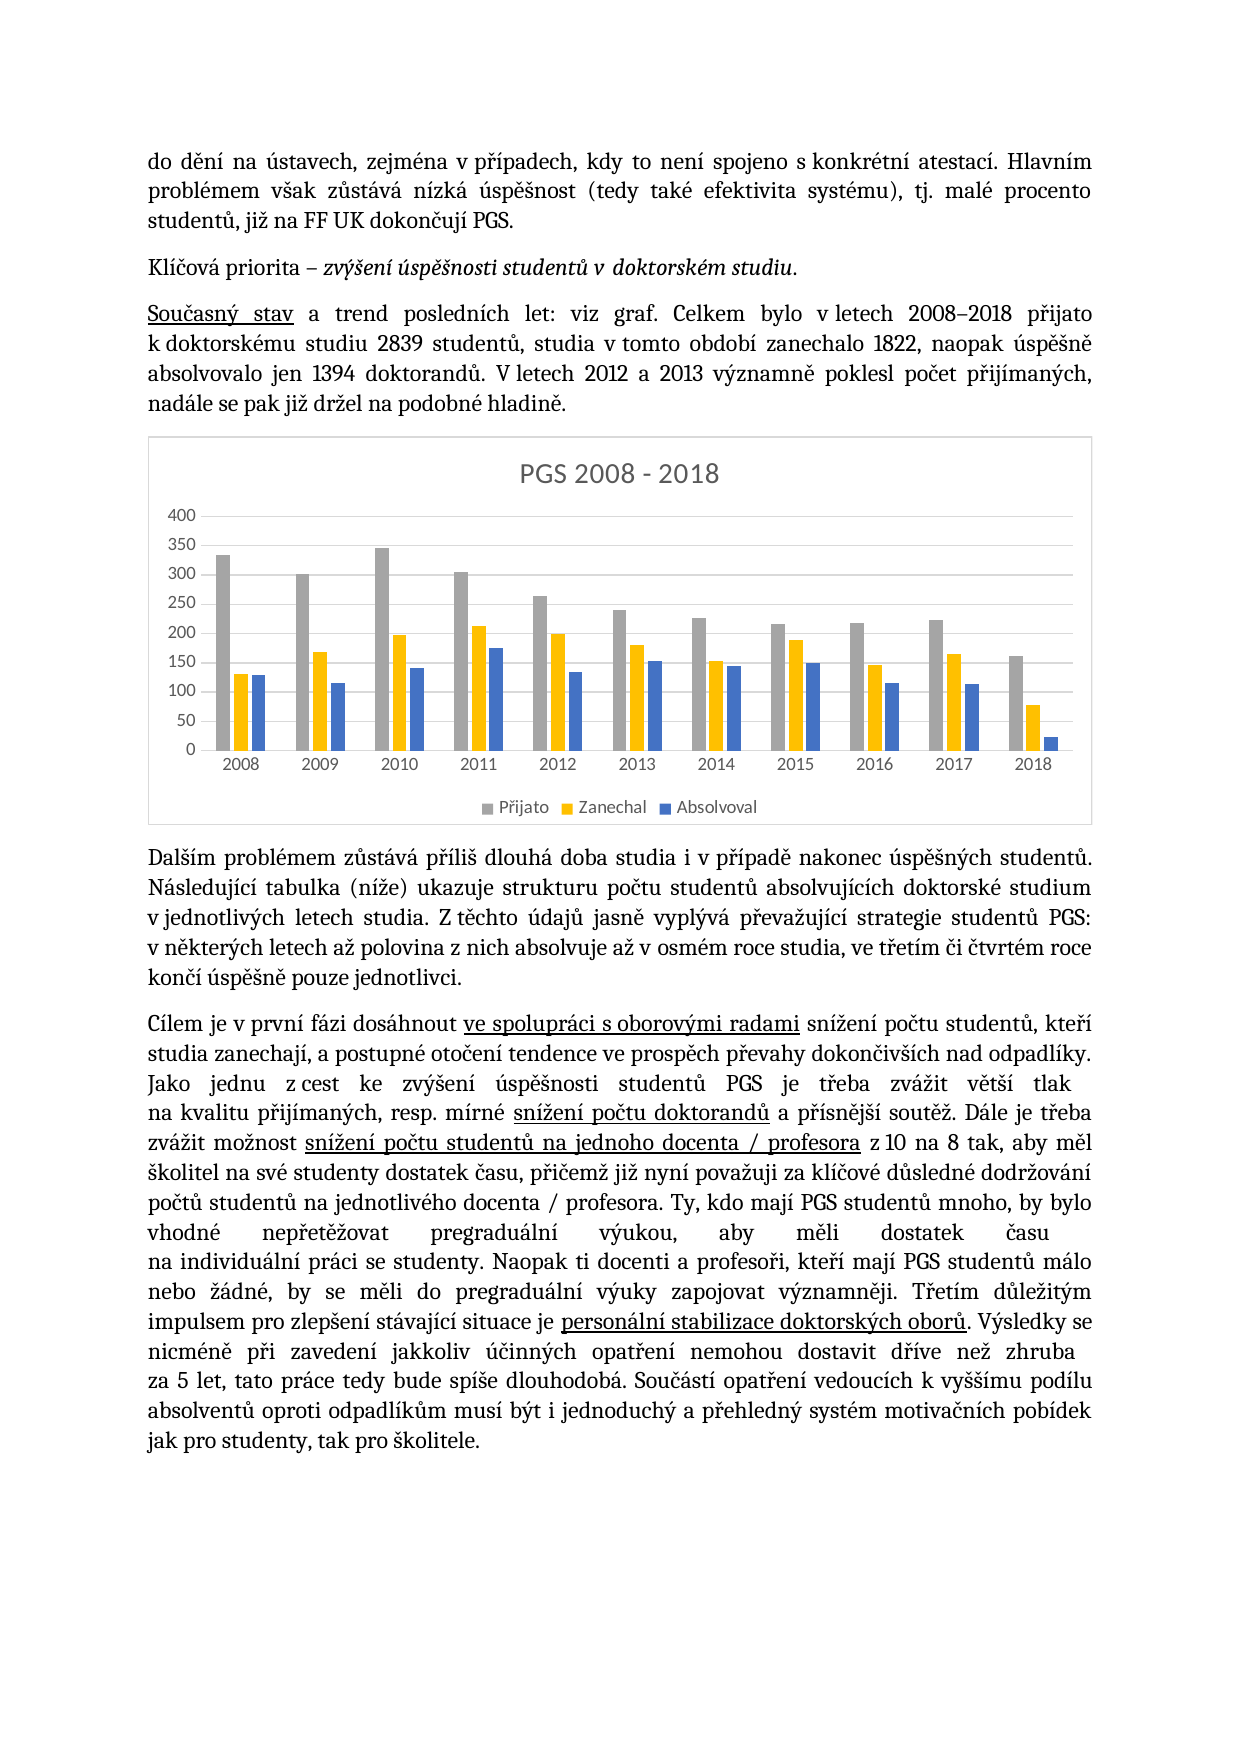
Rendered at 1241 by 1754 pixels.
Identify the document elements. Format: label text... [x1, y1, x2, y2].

text Dalším problémem zůstává příliš dlouhá doba studia i v případě nakonec úspěšných studentů. Následující tabulka (níže) ukazuje strukturu počtu studentů absolvujících doktorské studium v jednotlivých letech studia. Z těchto údajů jasně vyplývá převažující strategie studentů PGS: v některých letech až polovina z nich absolvuje až v osmém roce studia, ve třetím či čtvrtém roce končí úspěšně pouze jednotlivci. [148, 844, 1093, 991]
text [148, 148, 1093, 235]
text Současný stav a trend posledních let: viz graf. Celkem bylo v letech 2008–2018 přijato k doktorskému studiu 2839 studentů, studia v tomto období zanechalo 1822, naopak úspěšně absolvovalo jen 1394 doktorandů. V letech 2012 a 2013 významně poklesl počet přijímaných, nadále se pak již držel na podobné hladině. [148, 300, 1093, 417]
text Klíčová priorita – zvýšení úspěšnosti studentů v doktorském studiu. [148, 254, 1093, 281]
text Cílem je v první fázi dosáhnout ve spolupráci s oborovými radami snížení počtu studentů, kteří studia zanechají, a postupné otočení tendence ve prospěch převahy dokončivších nad odpadlíky. Jako jednu z cest ke zvýšení úspěšnosti studentů PGS je třeba zvážit větší tlak na kvalitu přijímaných, resp. mírné snížení počtu doktorandů a přísnější soutěž. Dále je třeba zvážit možnost snížení počtu studentů na jednoho docenta / profesora z 10 na 8 tak, aby měl školitel na své studenty dostatek času, přičemž již nyní považuji za klíčové důsledné dodržování počtů studentů na jednotlivého docenta / profesora. Ty, kdo mají PGS studentů mnoho, by bylo vhodné nepřetěžovat pregraduální výukou, aby měli dostatek času na individuální práci se studenty. Naopak ti docenti a profesoři, kteří mají PGS studentů málo nebo žádné, by se měli do pregraduální výuky zapojovat významněji. Třetím důležitým impulsem pro zlepšení stávající situace je personální stabilizace doktorských oborů. Výsledky se nicméně při zavedení jakkoliv účinných opatření nemohou dostavit dříve než zhruba za 5 let, tato práce tedy bude spíše dlouhodobá. Součástí opatření vedoucích k vyššímu podílu absolventů oproti odpadlíkům musí být i jednoduchý a přehledný systém motivačních pobídek jak pro studenty, tak pro školitele. [148, 1010, 1093, 1454]
